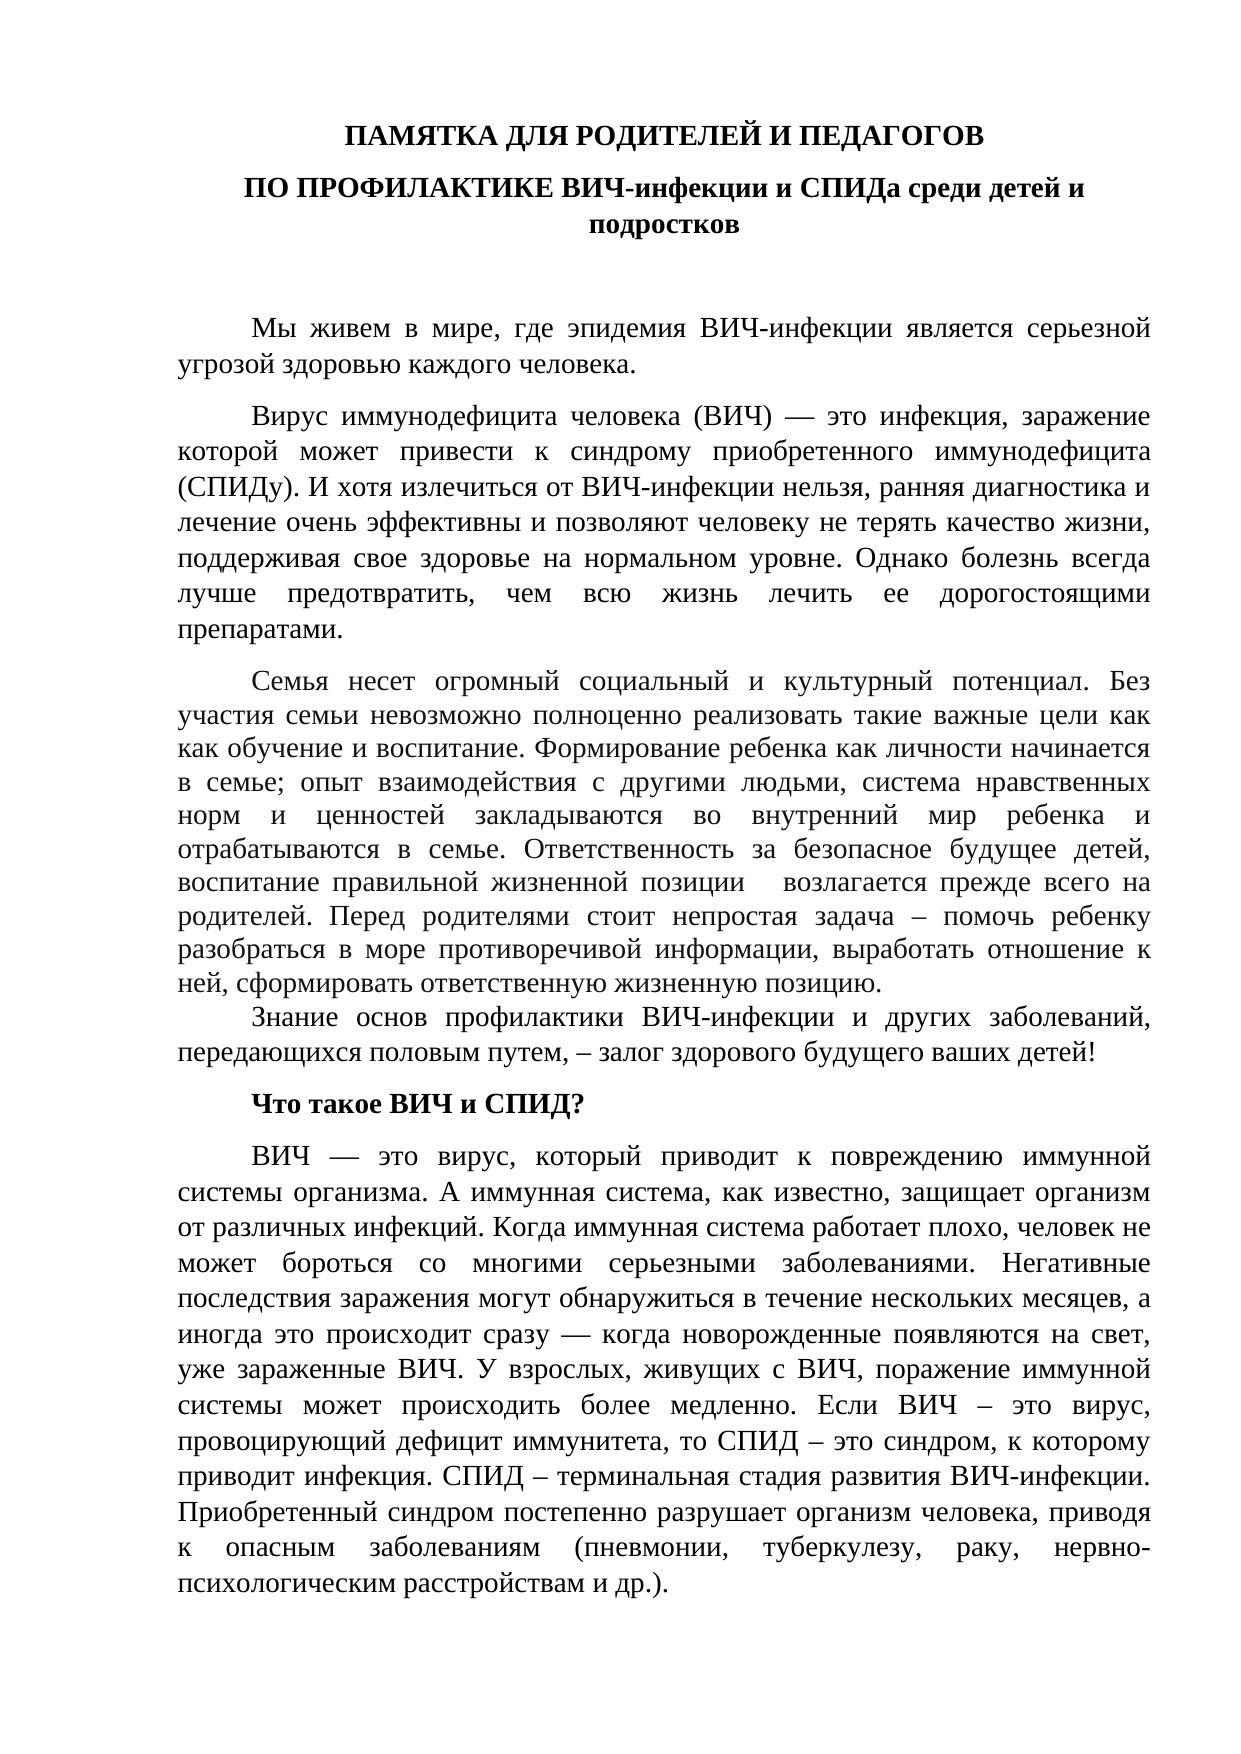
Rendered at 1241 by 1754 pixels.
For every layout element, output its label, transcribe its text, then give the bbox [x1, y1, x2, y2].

text Семья несет огромный социальный и культурный потенциал. Без участия семьи невозможно полноценно реализовать такие важные цели как как обучение и воспитание. Формирование ребенка как личности начинается в семье; опыт взаимодействия с другими людьми, система нравственных норм и ценностей закладываются во внутренний мир ребенка и отрабатываются в семье. Ответственность за безопасное будущее детей, воспитание правильной жизненной позиции возлагается прежде всего на родителей. Перед родителями стоит непростая задача – помочь ребенку разобраться в море противоречивой информации, выработать отношение к ней, сформировать ответственную жизненную позицию. [177, 663, 1152, 999]
text Вирус иммунодефицита человека (ВИЧ) — это инфекция, заражение которой может привести к синдрому приобретенного иммунодефицита (СПИДу). И хотя излечиться от ВИЧ-инфекции нельзя, ранняя диагностика и лечение очень эффективны и позволяют человеку не терять качество жизни, поддерживая свое здоровье на нормальном уровне. Однако болезнь всегда лучше предотвратить, чем всю жизнь лечить ее дорогостоящими препаратами. [177, 398, 1152, 644]
text ВИЧ — это вирус, который приводит к повреждению иммунной системы организма. А иммунная система, как известно, защищает организм от различных инфекций. Когда иммунная система работает плохо, человек не может бороться со многими серьезными заболеваниями. Негативные последствия заражения могут обнаружиться в течение нескольких месяцев, а иногда это происходит сразу — когда новорожденные появляются на свет, уже зараженные ВИЧ. У взрослых, живущих с ВИЧ, поражение иммунной системы может происходить более медленно. Если ВИЧ – это вирус, провоцирующий дефицит иммунитета, то СПИД – это синдром, к которому приводит инфекция. СПИД – терминальная стадия развития ВИЧ-инфекции. Приобретенный синдром постепенно разрушает организм человека, приводя к опасным заболеваниям (пневмонии, туберкулезу, раку, нервно-психологическим расстройствам и др.). [177, 1138, 1152, 1598]
text Мы живем в мире, где эпидемия ВИЧ-инфекции является серьезной угрозой здоровью каждого человека. [177, 310, 1152, 379]
text ПАМЯТКА ДЛЯ РОДИТЕЛЕЙ И ПЕДАГОГОВ [177, 118, 1152, 152]
text Знание основ профилактики ВИЧ-инфекции и других заболеваний, передающихся половым путем, – залог здорового будущего ваших детей! [177, 999, 1152, 1068]
text Что такое ВИЧ и СПИД? [177, 1086, 1152, 1120]
text ПО ПРОФИЛАКТИКЕ ВИЧ-инфекции и СПИДа среди детей и подростков [177, 170, 1152, 239]
